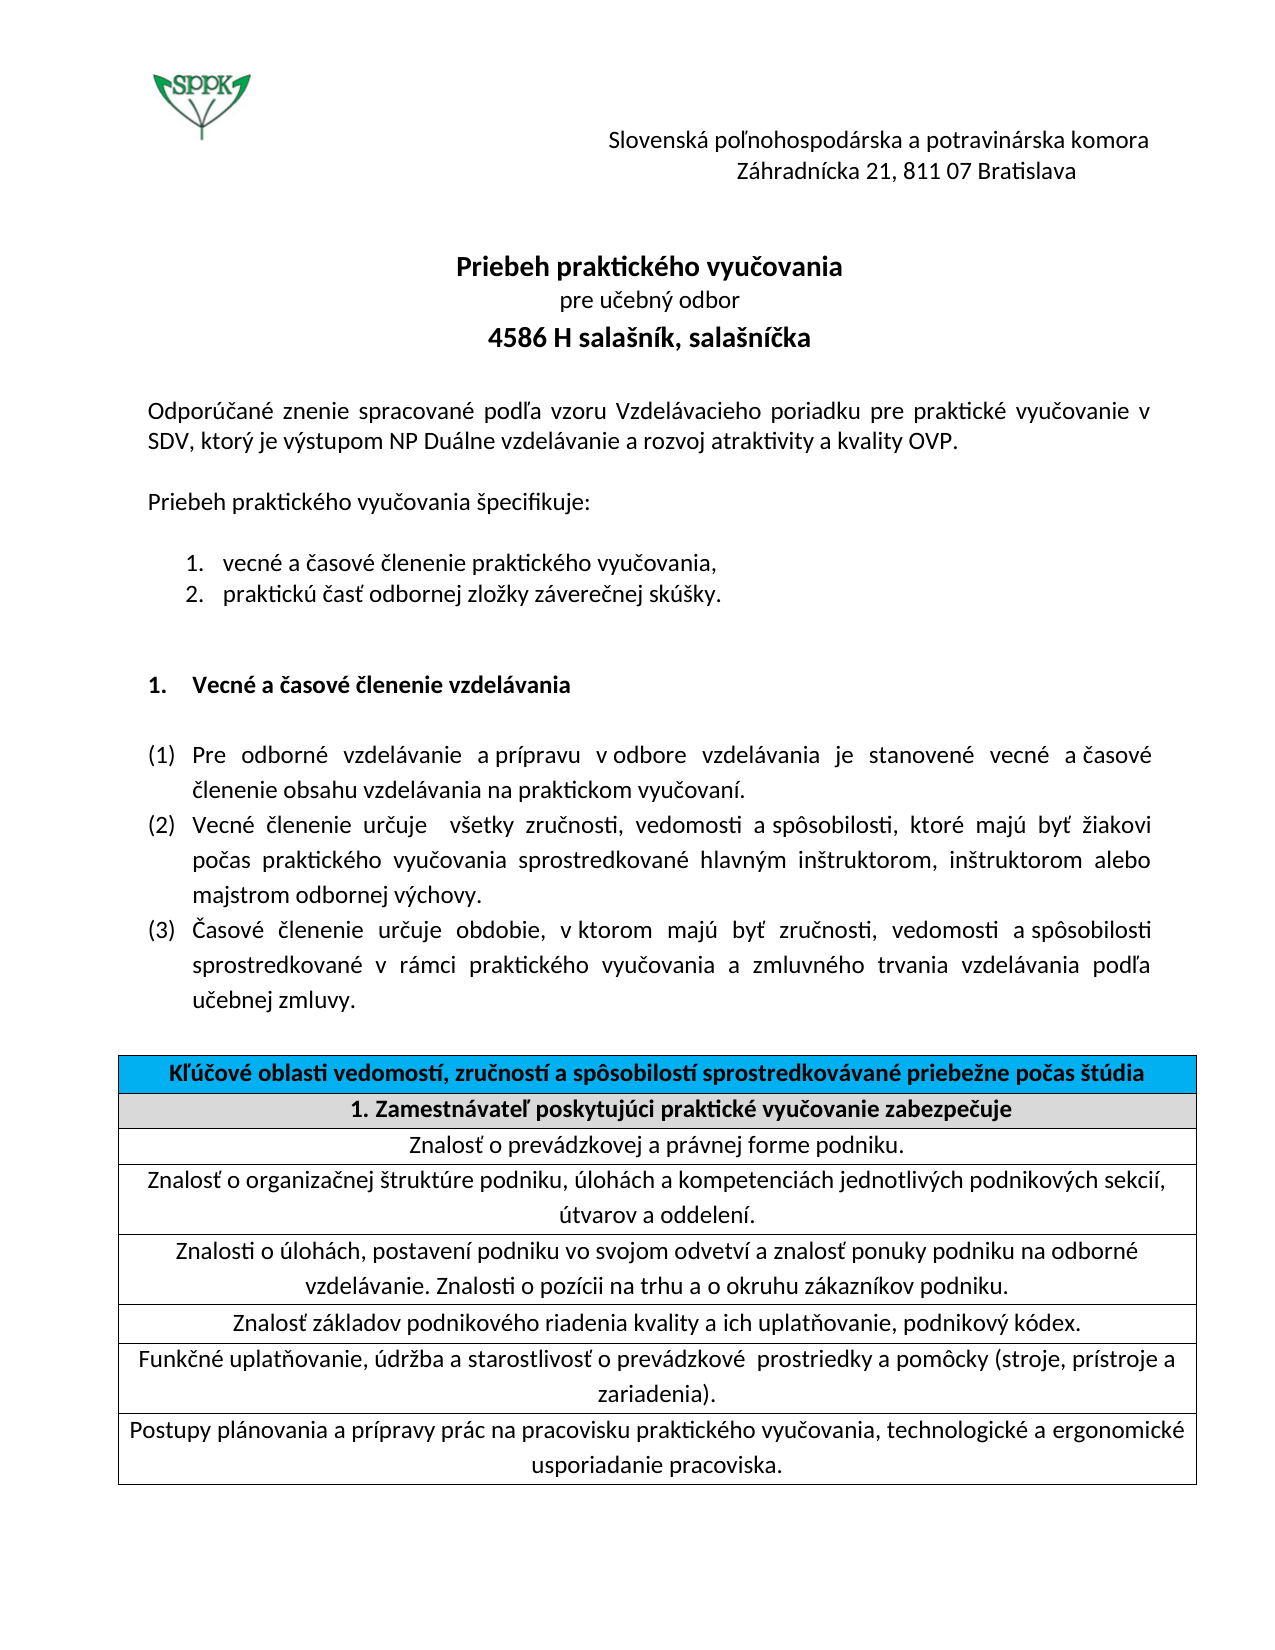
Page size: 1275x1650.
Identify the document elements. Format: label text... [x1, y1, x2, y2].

text Odporúčané znenie spracované podľa vzoru Vzdelávacieho poriadku pre praktické vyučovanie v SDV, ktorý je výstupom NP Duálne vzdelávanie a rozvoj atraktivity a kvality OVP. [148, 395, 1152, 456]
table_cell Funkčné uplatňovanie, údržba a starostlivosť o prevádzkové prostriedky a pomôcky (stroje, prístroje a zariadenia). [119, 1344, 1196, 1413]
list Pre odborné vzdelávanie a prípravu v odbore vzdelávania je stanovené vecné a časové členenie obsahu vzdelávania na praktickom vyučovaní. [148, 739, 1152, 805]
text Priebeh praktického vyučovania [148, 248, 1152, 284]
table_cell Postupy plánovania a prípravy prác na pracovisku praktického vyučovania, technologické a ergonomické usporiadanie pracoviska. [119, 1414, 1196, 1483]
text Priebeh praktického vyučovania špecifikuje: [148, 486, 1152, 517]
subtitle Vecné a časové členenie vzdelávania [148, 669, 1152, 700]
list Vecné členenie určuje všetky zručnosti, vedomosti a spôsobilosti, ktoré majú byť žiakovi počas praktického vyučovania sprostredkované hlavným inštruktorom, inštruktorom alebo majstrom odbornej výchovy. [148, 809, 1152, 910]
table_cell Zamestnávateľ poskytujúci praktické vyučovanie zabezpečuje [119, 1094, 1196, 1128]
picture [147, 73, 257, 149]
table_header Kľúčové oblasti vedomostí, zručností a spôsobilostí sprostredkovávané priebežne počas štúdia [119, 1056, 1196, 1093]
list vecné a časové členenie praktického vyučovania, [185, 547, 1152, 578]
text 4586 H salašník, salašníčka [148, 319, 1152, 354]
text pre učebný odbor [148, 284, 1152, 314]
table_cell Znalosť základov podnikového riadenia kvality a ich uplatňovanie, podnikový kódex. [119, 1305, 1196, 1343]
list Časové členenie určuje obdobie, v ktorom majú byť zručnosti, vedomosti a spôsobilosti sprostredkované v rámci praktického vyučovania a zmluvného trvania vzdelávania podľa učebnej zmluvy. [148, 914, 1152, 1015]
list praktickú časť odbornej zložky záverečnej skúšky. [185, 578, 1152, 608]
table_cell Znalosť o prevádzkovej a právnej forme podniku. [119, 1129, 1196, 1163]
table_cell Znalosti o úlohách, postavení podniku vo svojom odvetví a znalosť ponuky podniku na odborné vzdelávanie. Znalosti o pozícii na trhu a o okruhu zákazníkov podniku. [119, 1235, 1196, 1304]
table_cell Znalosť o organizačnej štruktúre podniku, úlohách a kompetenciách jednotlivých podnikových sekcií, útvarov a oddelení. [119, 1165, 1196, 1234]
